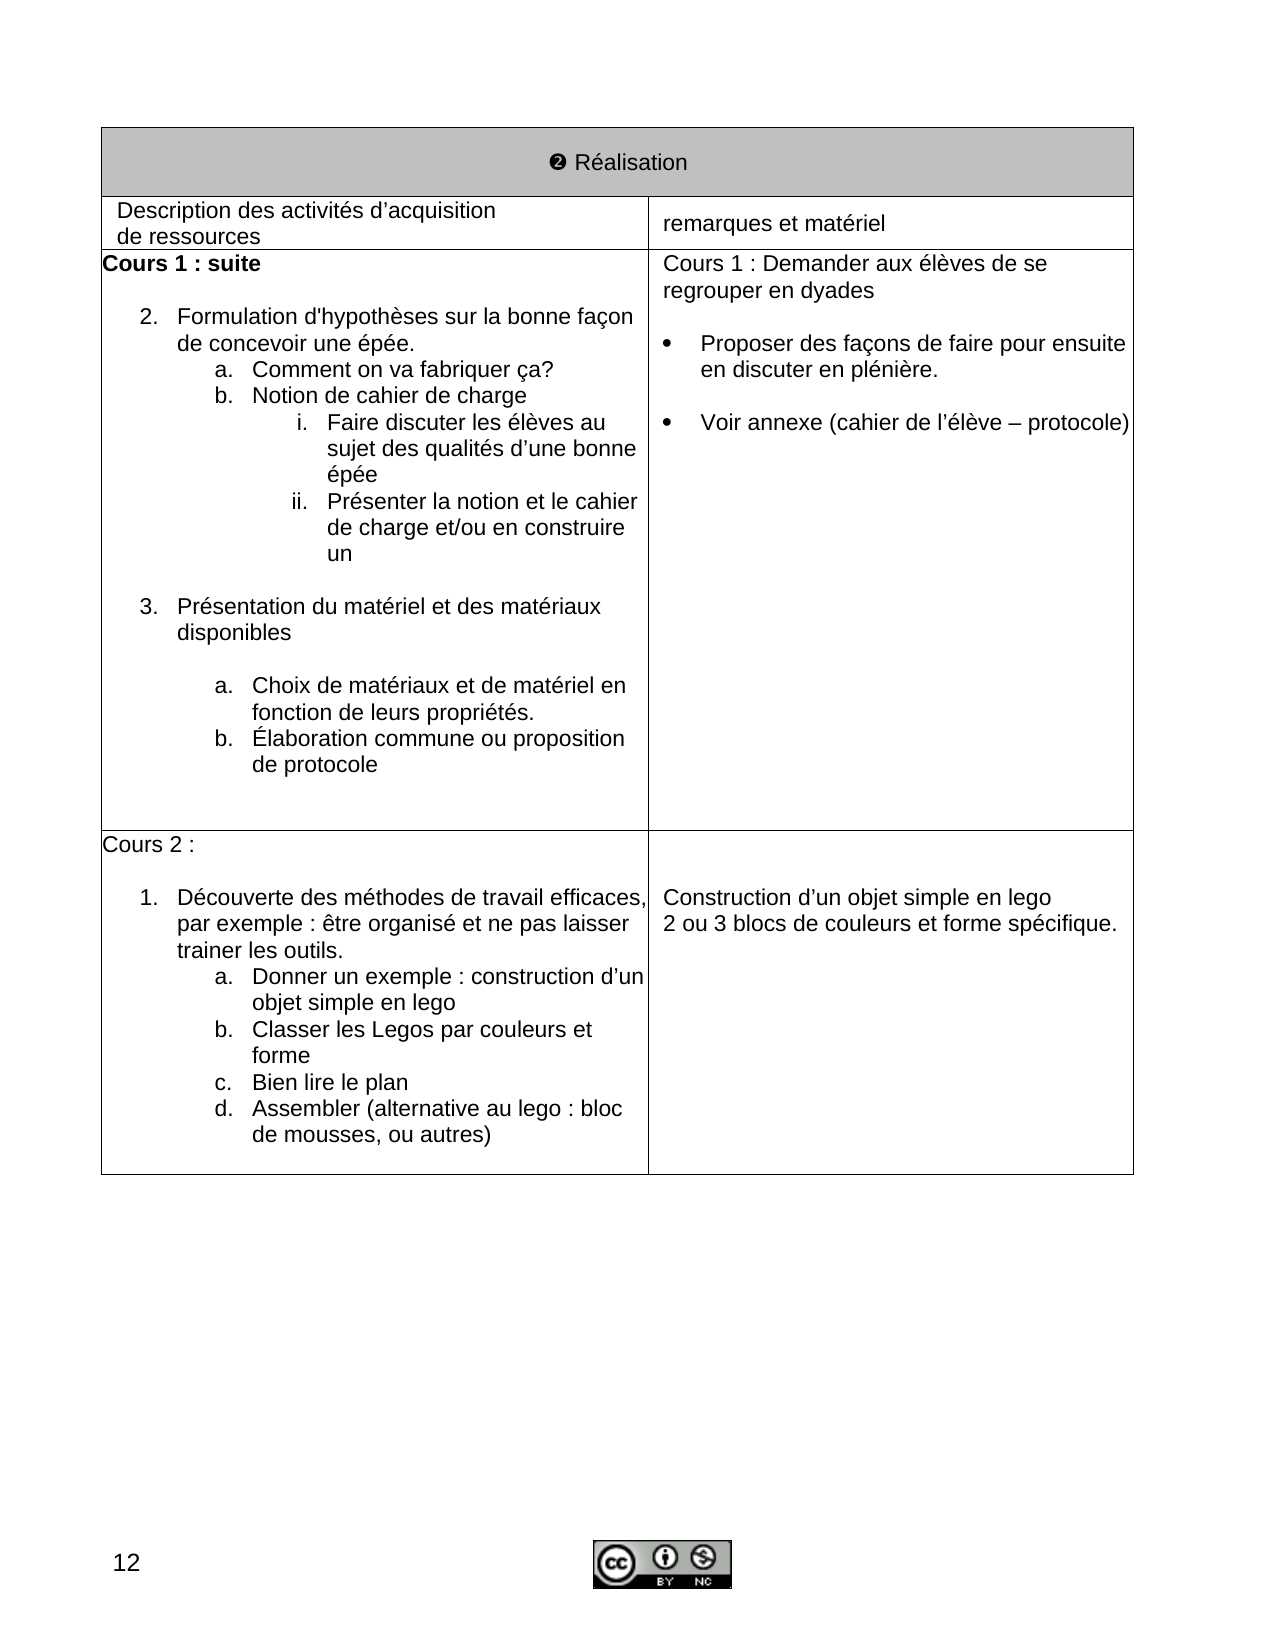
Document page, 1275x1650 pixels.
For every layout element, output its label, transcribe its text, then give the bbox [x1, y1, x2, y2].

table_cell Cours 1 : suite Formulation d'hypothèses sur la bonne façon de concevoir une épée. Comment on va fabriquer ça? Notion de cahier de charge Faire discuter les élèves au sujet des qualités d’une bonne épée Présenter la notion et le cahier de charge et/ou en construire un Présentation du matériel et des matériaux disponibles Choix de matériaux et de matériel en fonction de leurs propriétés. Élaboration commune ou proposition de protocole [102, 250, 648, 830]
picture [594, 1541, 731, 1588]
table_cell Construction d’un objet simple en lego 2 ou 3 blocs de couleurs et forme spécifique. [649, 831, 1133, 1174]
table_cell Cours 1 : Demander aux élèves de se regrouper en dyades Proposer des façons de faire pour ensuite en discuter en plénière. Voir annexe (cahier de l’élève – protocole) [649, 250, 1133, 830]
table_cell Description des activités d’acquisition de ressources [102, 197, 648, 249]
table_cell Cours 2 : Découverte des méthodes de travail efficaces, par exemple : être organisé et ne pas laisser trainer les outils. Donner un exemple : construction d’un objet simple en lego Classer les Legos par couleurs et forme Bien lire le plan Assembler (alternative au lego : bloc de mousses, ou autres) [102, 831, 648, 1174]
table_cell remarques et matériel [649, 197, 1133, 249]
table_header Réalisation [102, 128, 1133, 196]
